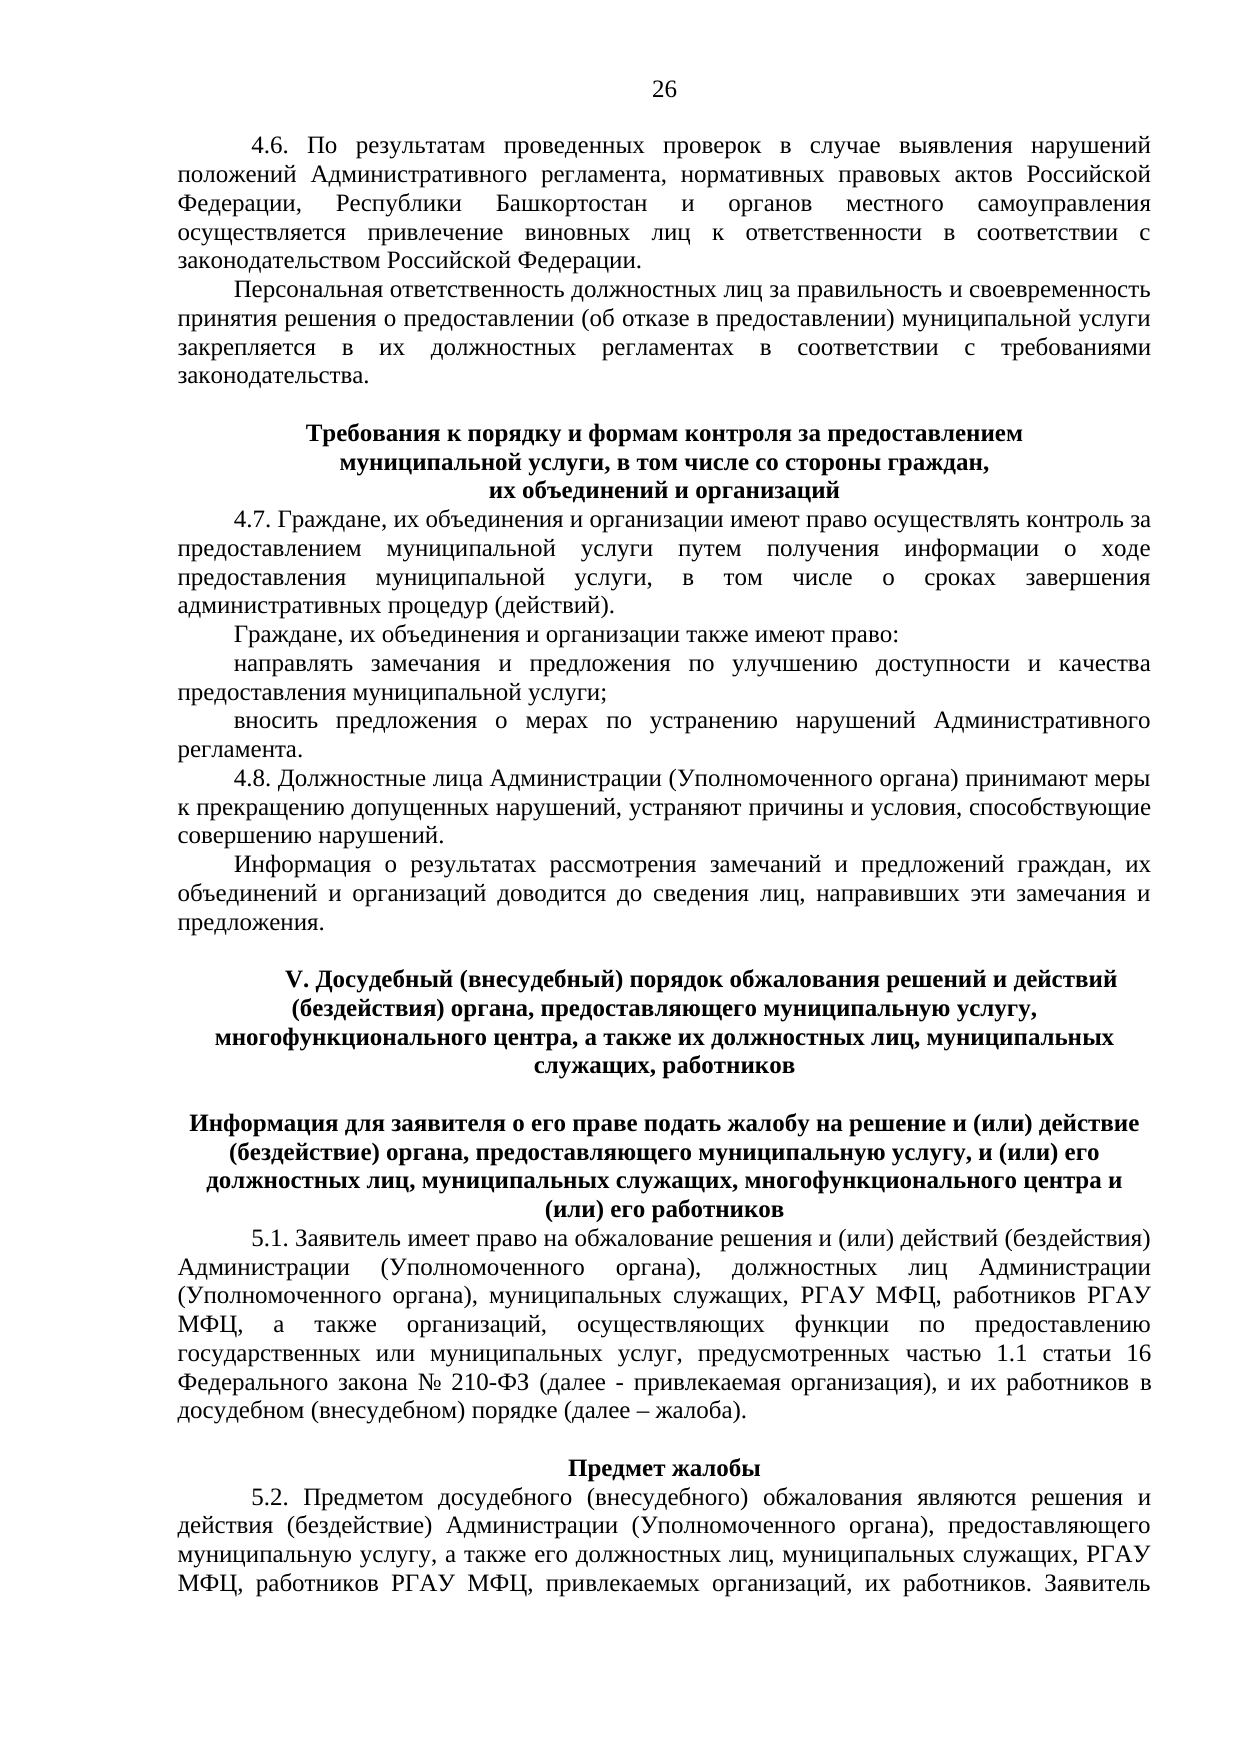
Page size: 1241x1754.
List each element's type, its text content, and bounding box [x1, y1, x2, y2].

text 4.7. Граждане, их объединения и организации имеют право осуществлять контроль за предоставлением муниципальной услуги путем получения информации о ходе предоставления муниципальной услуги, в том числе о сроках завершения административных процедур (действий). [177, 504, 1152, 619]
text их объединений и организаций [177, 476, 1152, 504]
text 4.8. Должностные лица Администрации (Уполномоченного органа) принимают меры к прекращению допущенных нарушений, устраняют причины и условия, способствующие совершению нарушений. [177, 763, 1152, 849]
text 4.6. По результатам проведенных проверок в случае выявления нарушений положений Административного регламента, нормативных правовых актов Российской Федерации, Республики Башкортостан и органов местного самоуправления осуществляется привлечение виновных лиц к ответственности в соответствии с законодательством Российской Федерации. [177, 131, 1152, 274]
text направлять замечания и предложения по улучшению доступности и качества предоставления муниципальной услуги; [177, 648, 1152, 706]
text Предмет жалобы [177, 1453, 1152, 1482]
text Требования к порядку и формам контроля за предоставлением [177, 418, 1152, 447]
text Информация для заявителя о его праве подать жалобу на решение и (или) действие (бездействие) органа, предоставляющего муниципальную услугу, и (или) его должностных лиц, муниципальных служащих, многофункционального центра и (или) его работников [177, 1108, 1152, 1223]
text Персональная ответственность должностных лиц за правильность и своевременность принятия решения о предоставлении (об отказе в предоставлении) муниципальной услуги закрепляется в их должностных регламентах в соответствии с требованиями законодательства. [177, 274, 1152, 389]
text Информация о результатах рассмотрения замечаний и предложений граждан, их объединений и организаций доводится до сведения лиц, направивших эти замечания и предложения. [177, 849, 1152, 936]
text муниципальной услуги, в том числе со стороны граждан, [177, 447, 1152, 476]
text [177, 1482, 1152, 1597]
text 5.1. Заявитель имеет право на обжалование решения и (или) действий (бездействия) Администрации (Уполномоченного органа), должностных лиц Администрации (Уполномоченного органа), муниципальных служащих, РГАУ МФЦ, работников РГАУ МФЦ, а также организаций, осуществляющих функции по предоставлению государственных или муниципальных услуг, предусмотренных частью 1.1 статьи 16 Федерального закона № 210-ФЗ (далее - привлекаемая организация), и их работников в досудебном (внесудебном) порядке (далее – жалоба). [177, 1223, 1152, 1424]
text вносить предложения о мерах по устранению нарушений Административного регламента. [177, 706, 1152, 763]
text Граждане, их объединения и организации также имеют право: [177, 619, 1152, 648]
text V. Досудебный (внесудебный) порядок обжалования решений и действий (бездействия) органа, предоставляющего муниципальную услугу, многофункционального центра, а также их должностных лиц, муниципальных служащих, работников [177, 964, 1152, 1079]
